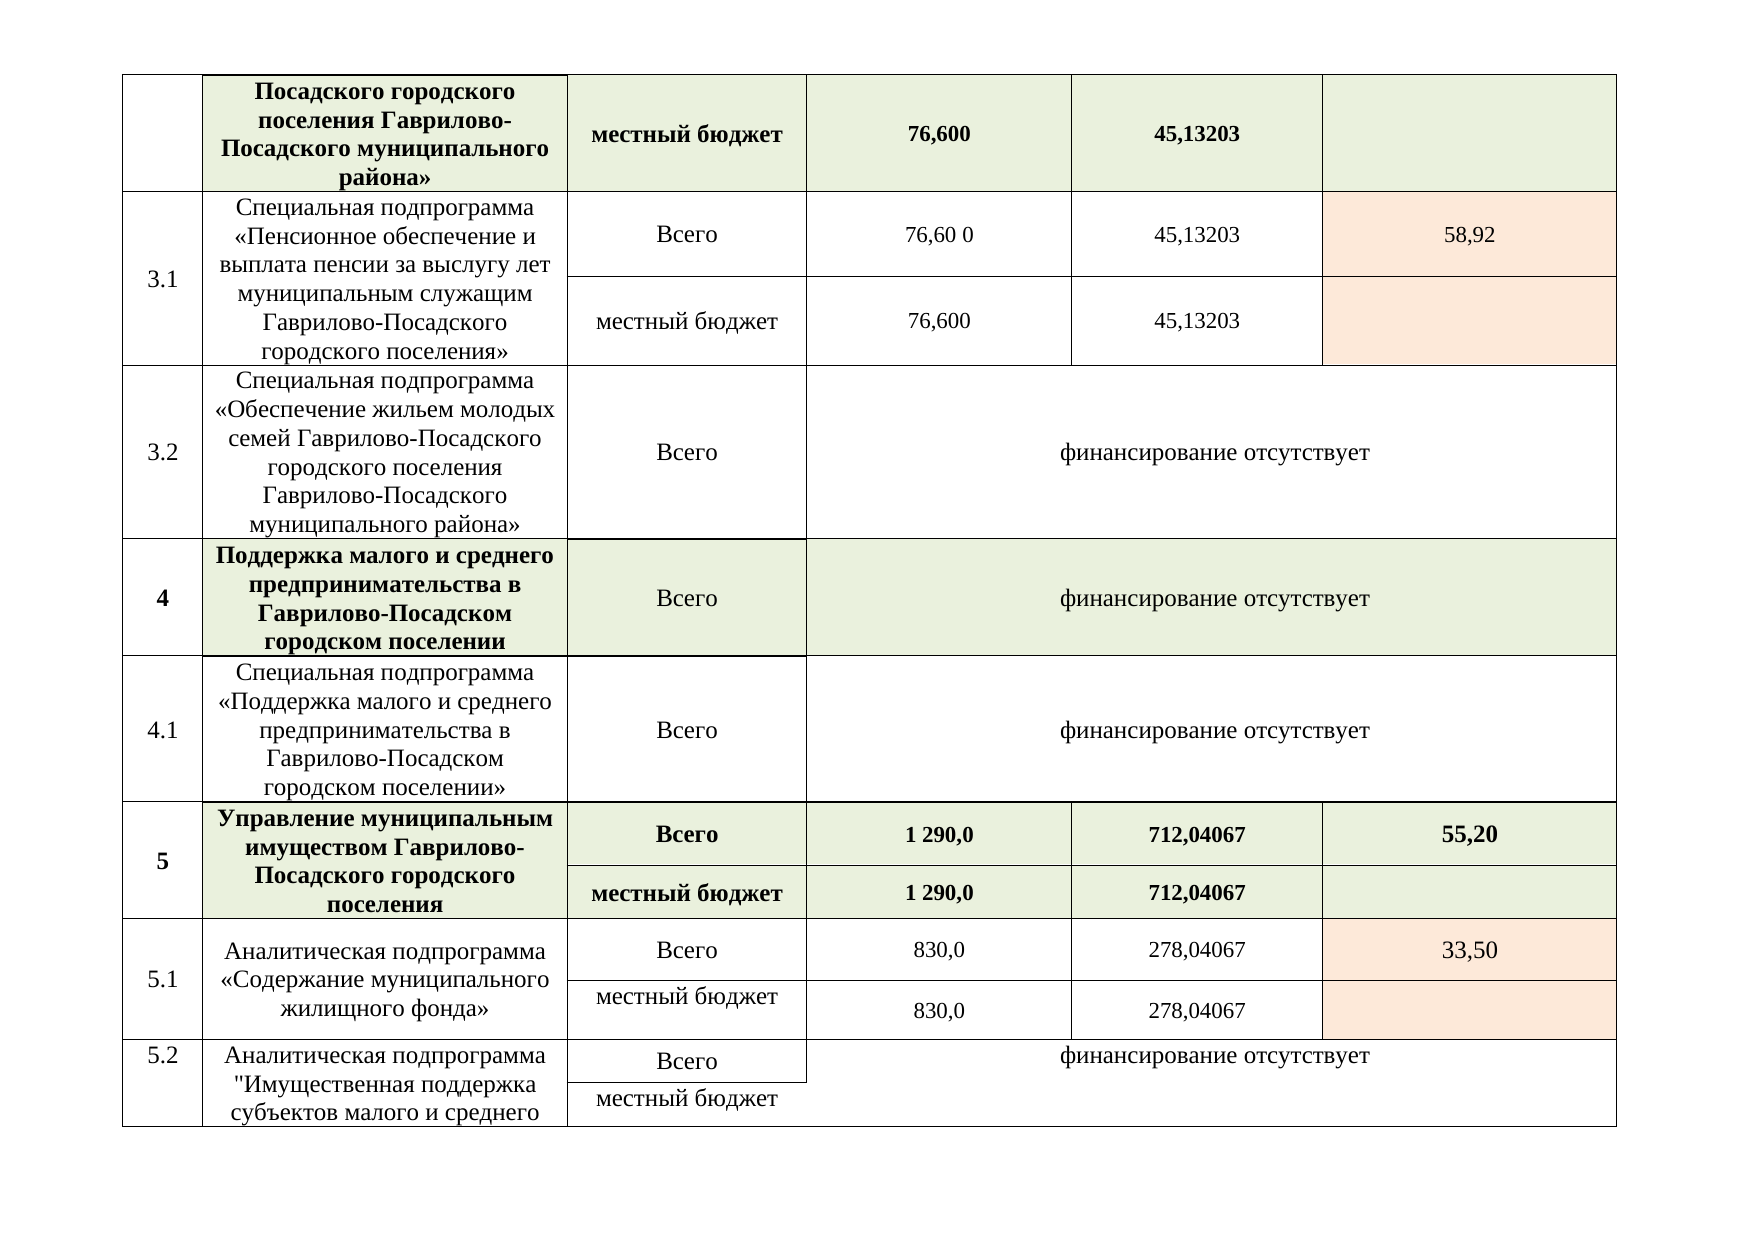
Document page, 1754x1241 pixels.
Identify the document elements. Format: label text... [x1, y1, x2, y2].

table_cell местный бюджет [568, 75, 806, 191]
table_cell Аналитическая подпрограмма «Содержание муниципального жилищного фонда» [203, 919, 567, 1039]
table_cell Всего [568, 540, 806, 655]
table_cell 1 290,0 [807, 866, 1071, 918]
table_cell Поддержка малого и среднего предпринимательства в Гаврилово-Посадском городском поселении [203, 539, 567, 655]
table_cell 76,600 [807, 75, 1071, 191]
table_cell [1323, 277, 1616, 364]
table_cell 830,0 [807, 981, 1071, 1039]
table_cell 76,600 [807, 277, 1071, 364]
table_cell 4.1 [123, 656, 202, 801]
table_cell [1323, 866, 1616, 918]
table_cell местный бюджет [568, 981, 806, 1039]
table_cell 45,13203 [1072, 75, 1322, 191]
table_cell Всего [568, 1040, 806, 1082]
table_cell Всего [568, 366, 806, 538]
table_cell 45,13203 [1072, 277, 1322, 364]
table_cell Специальная подпрограмма «Поддержка малого и среднего предпринимательства в Гаврилово-Посадском городском поселении» [203, 657, 567, 801]
table_cell 45,13203 [1072, 192, 1322, 276]
table_cell финансирование отсутствует [807, 539, 1616, 655]
table_cell Специальная подпрограмма «Пенсионное обеспечение и выплата пенсии за выслугу лет муниципальным служащим Гаврилово-Посадского городского поселения» [203, 192, 567, 364]
table_cell [1323, 981, 1616, 1039]
table_cell [1323, 75, 1616, 191]
table_cell 4 [123, 539, 202, 655]
table_cell Всего [568, 192, 806, 276]
table_cell 278,04067 [1072, 981, 1322, 1039]
table_cell Управление муниципальным имуществом Гаврилово-Посадского городского поселения [203, 803, 567, 918]
table_cell 5.2 [123, 1040, 202, 1126]
table_cell 5.1 [123, 919, 202, 1039]
table_cell Всего [568, 803, 806, 864]
table_cell 3.1 [123, 192, 202, 364]
table_cell 3 [123, 75, 202, 191]
table_cell Специальная подпрограмма «Обеспечение жильем молодых семей Гаврилово-Посадского городского поселения Гаврилово-Посадского муниципального района» [203, 366, 567, 538]
table_cell 830,0 [807, 919, 1071, 980]
table_cell финансирование отсутствует [807, 366, 1616, 538]
table_cell Аналитическая подпрограмма "Имущественная поддержка субъектов малого и среднего предпринимательства" [203, 1040, 567, 1126]
table_cell 58,92 [1323, 192, 1616, 276]
table_cell 712,04067 [1072, 866, 1322, 918]
table_cell 3.2 [123, 366, 202, 538]
table_cell 712,04067 [1072, 803, 1322, 864]
table_cell финансирование отсутствует [807, 656, 1616, 801]
table_cell местный бюджет [568, 277, 806, 364]
table_cell Всего [568, 657, 806, 801]
table_cell 76,60 0 [807, 192, 1071, 276]
table_cell 278,04067 [1072, 919, 1322, 980]
table_cell 1 290,0 [807, 803, 1071, 864]
table_cell финансирование отсутствует [807, 1040, 1616, 1126]
table_cell Всего [568, 919, 806, 980]
table_cell 5 [123, 802, 202, 918]
table_cell местный бюджет [568, 1083, 807, 1126]
table_cell 55,20 [1323, 803, 1616, 864]
table_cell 33,50 [1323, 919, 1616, 980]
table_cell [203, 76, 567, 191]
table_cell местный бюджет [568, 866, 806, 918]
